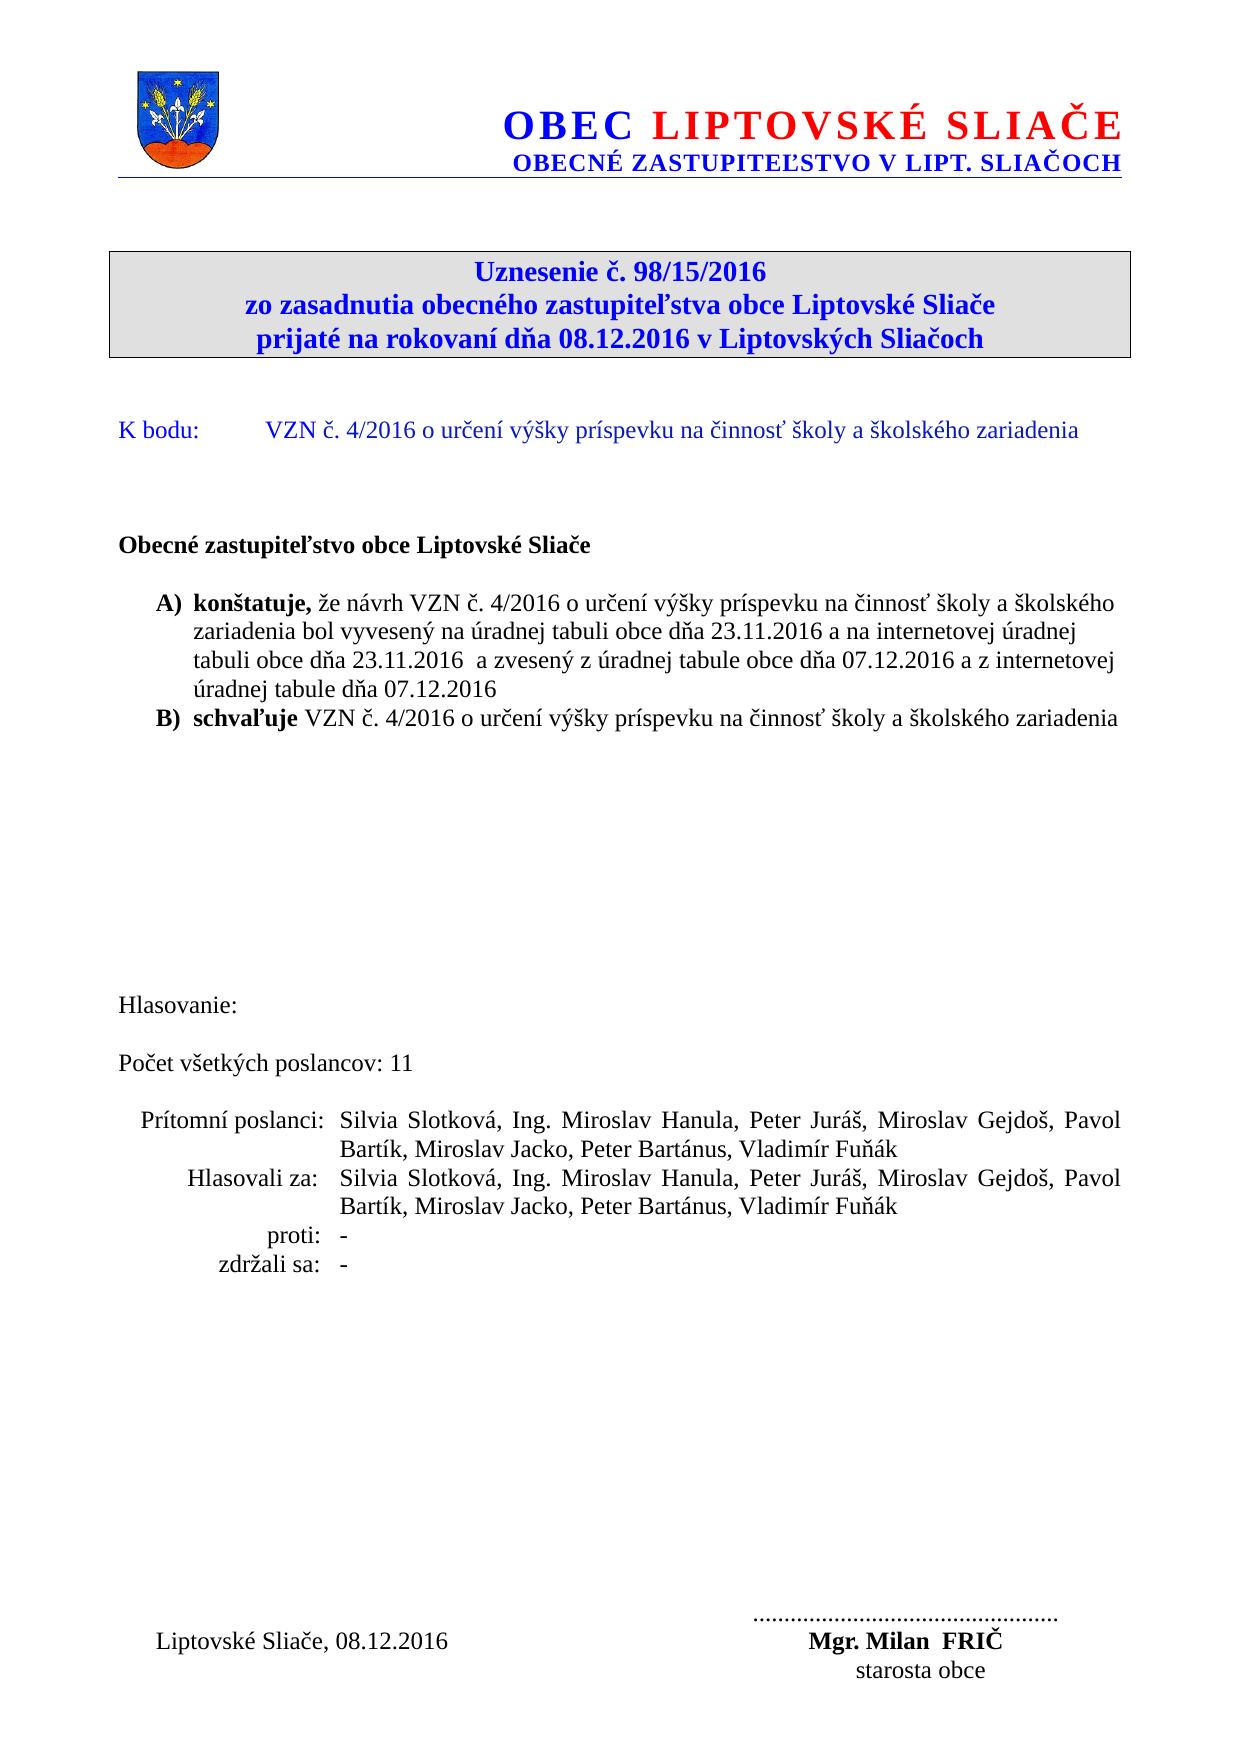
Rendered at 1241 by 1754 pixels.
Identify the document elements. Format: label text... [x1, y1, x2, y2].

text zdržali sa: - [118, 1249, 1122, 1278]
list konštatuje, že návrh VZN č. 4/2016 o určení výšky príspevku na činnosť školy a školského zariadenia bol vyvesený na úradnej tabuli obce dňa 23.11.2016 a na internetovej úradnej tabuli obce dňa 23.11.2016 a zvesený z úradnej tabule obce dňa 07.12.2016 a z internetovej úradnej tabule dňa 07.12.2016 [156, 588, 1122, 703]
text Prítomní poslanci: Silvia Slotková, Ing. Miroslav Hanula, Peter Juráš, Miroslav Gejdoš, Pavol Bartík, Miroslav Jacko, Peter Bartánus, Vladimír Fuňák [118, 1105, 1122, 1163]
list schvaľuje VZN č. 4/2016 o určení výšky príspevku na činnosť školy a školského zariadenia [156, 703, 1122, 731]
text K bodu: VZN č. 4/2016 o určení výšky príspevku na činnosť školy a školského zariadenia [118, 415, 1122, 444]
text OBEC LIPTOVSKÉ SLIAČE [118, 100, 1122, 148]
text Hlasovanie: [118, 990, 1122, 1019]
text Hlasovali za: Silvia Slotková, Ing. Miroslav Hanula, Peter Juráš, Miroslav Gejdoš, Pavol Bartík, Miroslav Jacko, Peter Bartánus, Vladimír Fuňák [118, 1163, 1122, 1220]
text proti: - [118, 1220, 1122, 1249]
text ................................................. [118, 1598, 1122, 1626]
text Počet všetkých poslancov: 11 [118, 1048, 1122, 1076]
text Liptovské Sliače, 08.12.2016 Mgr. Milan FRIČ [118, 1626, 1122, 1655]
text Obecné zastupiteľstvo obce Liptovské Sliače [118, 530, 1122, 559]
text Uznesenie č. 98/15/2016 zo zasadnutia obecného zastupiteľstva obce Liptovské Sliače prijaté na rokovaní dňa 08.12.2016 v Liptovských Sliačoch [110, 252, 1130, 357]
text OBECNÉ ZASTUPITEĽSTVO V LIPT. SLIAČOCH [118, 148, 1122, 177]
text starosta obce [143, 1655, 1122, 1684]
